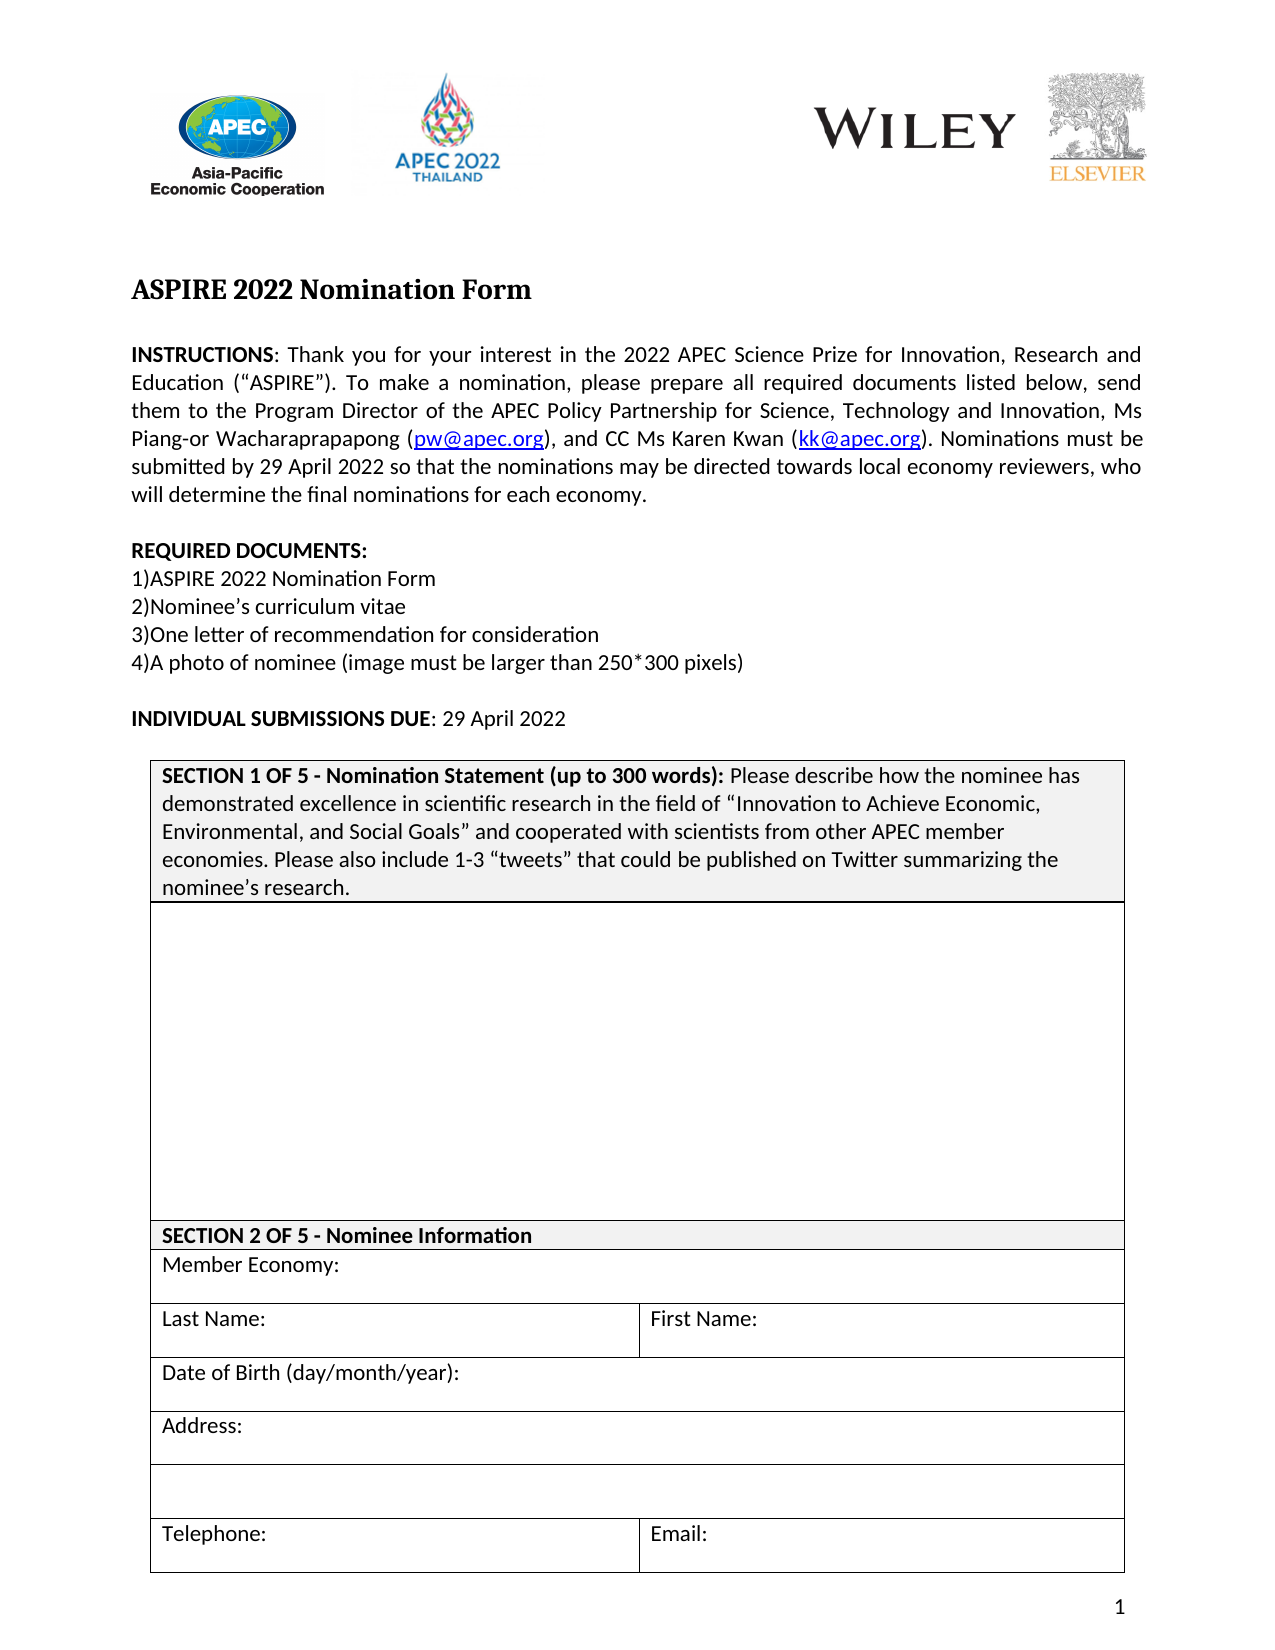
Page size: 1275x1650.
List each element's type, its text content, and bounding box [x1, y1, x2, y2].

text REQUIRED DOCUMENTS: [131, 536, 1144, 564]
table_cell [151, 1465, 1124, 1518]
picture [1040, 70, 1150, 181]
table_cell [151, 903, 1124, 1220]
table_cell SECTION 2 OF 5 - Nominee Information [151, 1221, 1124, 1249]
picture [350, 66, 545, 196]
table_cell Date of Birth (day/month/year): [151, 1358, 1124, 1411]
picture [804, 99, 1025, 160]
table_cell Email: [640, 1519, 1124, 1572]
picture [150, 93, 325, 196]
table_cell Telephone: [151, 1519, 639, 1572]
table_header SECTION 1 OF 5 - Nomination Statement (up to 300 words): Please describe how the nominee has demonstrated excellence in scientific research in the field of “Innovation to Achieve Economic, Environmental, and Social Goals” and cooperated with scientists from other APEC member economies. Please also include 1-3 “tweets” that could be published on Twitter summarizing the nominee’s research. [151, 761, 1124, 901]
table_cell First Name: [640, 1304, 1124, 1357]
text INDIVIDUAL SUBMISSIONS DUE: 29 April 2022 [131, 704, 1144, 732]
table_cell Member Economy: [151, 1250, 1124, 1303]
table_cell Address: [151, 1412, 1124, 1464]
list ASPIRE 2022 Nomination Form [131, 564, 1144, 592]
subtitle ASPIRE 2022 Nomination Form [131, 273, 1125, 307]
list One letter of recommendation for consideration [131, 620, 1144, 648]
table_cell Last Name: [151, 1304, 639, 1357]
text INSTRUCTIONS: Thank you for your interest in the 2022 APEC Science Prize for Innovation, Research and Education (“ASPIRE”). To make a nomination, please prepare all required documents listed below, send them to the Program Director of the APEC Policy Partnership for Science, Technology and Innovation, Ms Piang-or Wacharaprapapong (pw@apec.org), and CC Ms Karen Kwan (kk@apec.org). Nominations must be submitted by 29 April 2022 so that the nominations may be directed towards local economy reviewers, who will determine the final nominations for each economy. [131, 340, 1144, 508]
list A photo of nominee (image must be larger than 250*300 pixels) [131, 648, 1144, 676]
list Nominee’s curriculum vitae [131, 592, 1144, 620]
